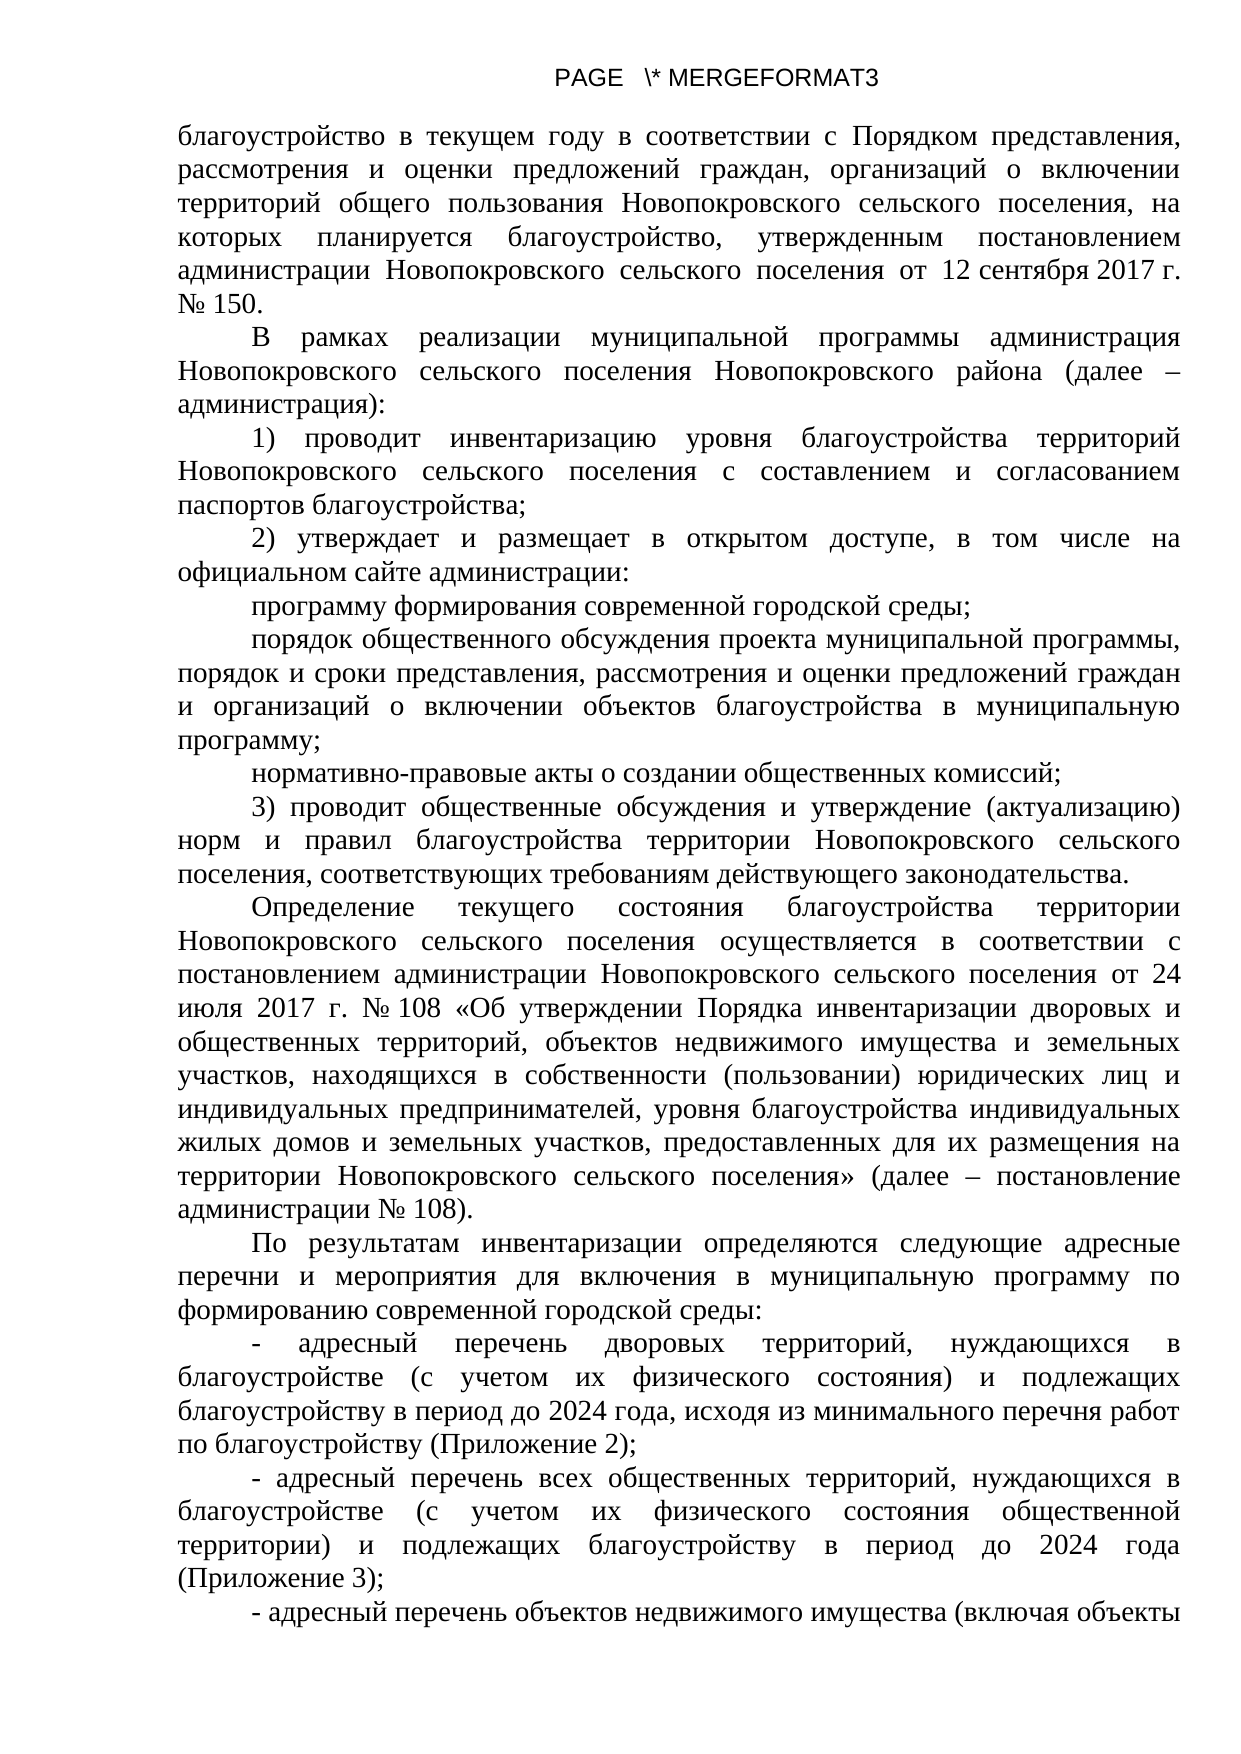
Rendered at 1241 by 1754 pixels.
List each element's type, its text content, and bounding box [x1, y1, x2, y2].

text В рамках реализации муниципальной программы администрация Новопокровского сельского поселения Новопокровского района (далее – администрация): [177, 319, 1181, 420]
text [177, 1594, 1181, 1627]
text порядок общественного обсуждения проекта муниципальной программы, порядок и сроки представления, рассмотрения и оценки предложений граждан и организаций о включении объектов благоустройства в муниципальную программу; [177, 621, 1181, 755]
text По результатам инвентаризации определяются следующие адресные перечни и мероприятия для включения в муниципальную программу по формированию современной городской среды: [177, 1225, 1181, 1326]
text - адресный перечень всех общественных территорий, нуждающихся в благоустройстве (с учетом их физического состояния общественной территории) и подлежащих благоустройству в период до 2024 года (Приложение 3); [177, 1460, 1181, 1594]
text 3) проводит общественные обсуждения и утверждение (актуализацию) норм и правил благоустройства территории Новопокровского сельского поселения, соответствующих требованиям действующего законодательства. [177, 789, 1181, 889]
text 1) проводит инвентаризацию уровня благоустройства территорий Новопокровского сельского поселения с составлением и согласованием паспортов благоустройства; [177, 420, 1181, 521]
text - адресный перечень дворовых территорий, нуждающихся в благоустройстве (с учетом их физического состояния) и подлежащих благоустройству в период до 2024 года, исходя из минимального перечня работ по благоустройству (Приложение 2); [177, 1326, 1181, 1460]
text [177, 118, 1181, 319]
text программу формирования современной городской среды; [177, 588, 1181, 621]
text нормативно-правовые акты о создании общественных комиссий; [177, 755, 1181, 789]
text 2) утверждает и размещает в открытом доступе, в том числе на официальном сайте администрации: [177, 521, 1181, 588]
text Определение текущего состояния благоустройства территории Новопокровского сельского поселения осуществляется в соответствии с постановлением администрации Новопокровского сельского поселения от 24 июля 2017 г. № 108 «Об утверждении Порядка инвентаризации дворовых и общественных территорий, объектов недвижимого имущества и земельных участков, находящихся в собственности (пользовании) юридических лиц и индивидуальных предпринимателей, уровня благоустройства индивидуальных жилых домов и земельных участков, предоставленных для их размещения на территории Новопокровского сельского поселения» (далее – постановление администрации № 108). [177, 889, 1181, 1225]
